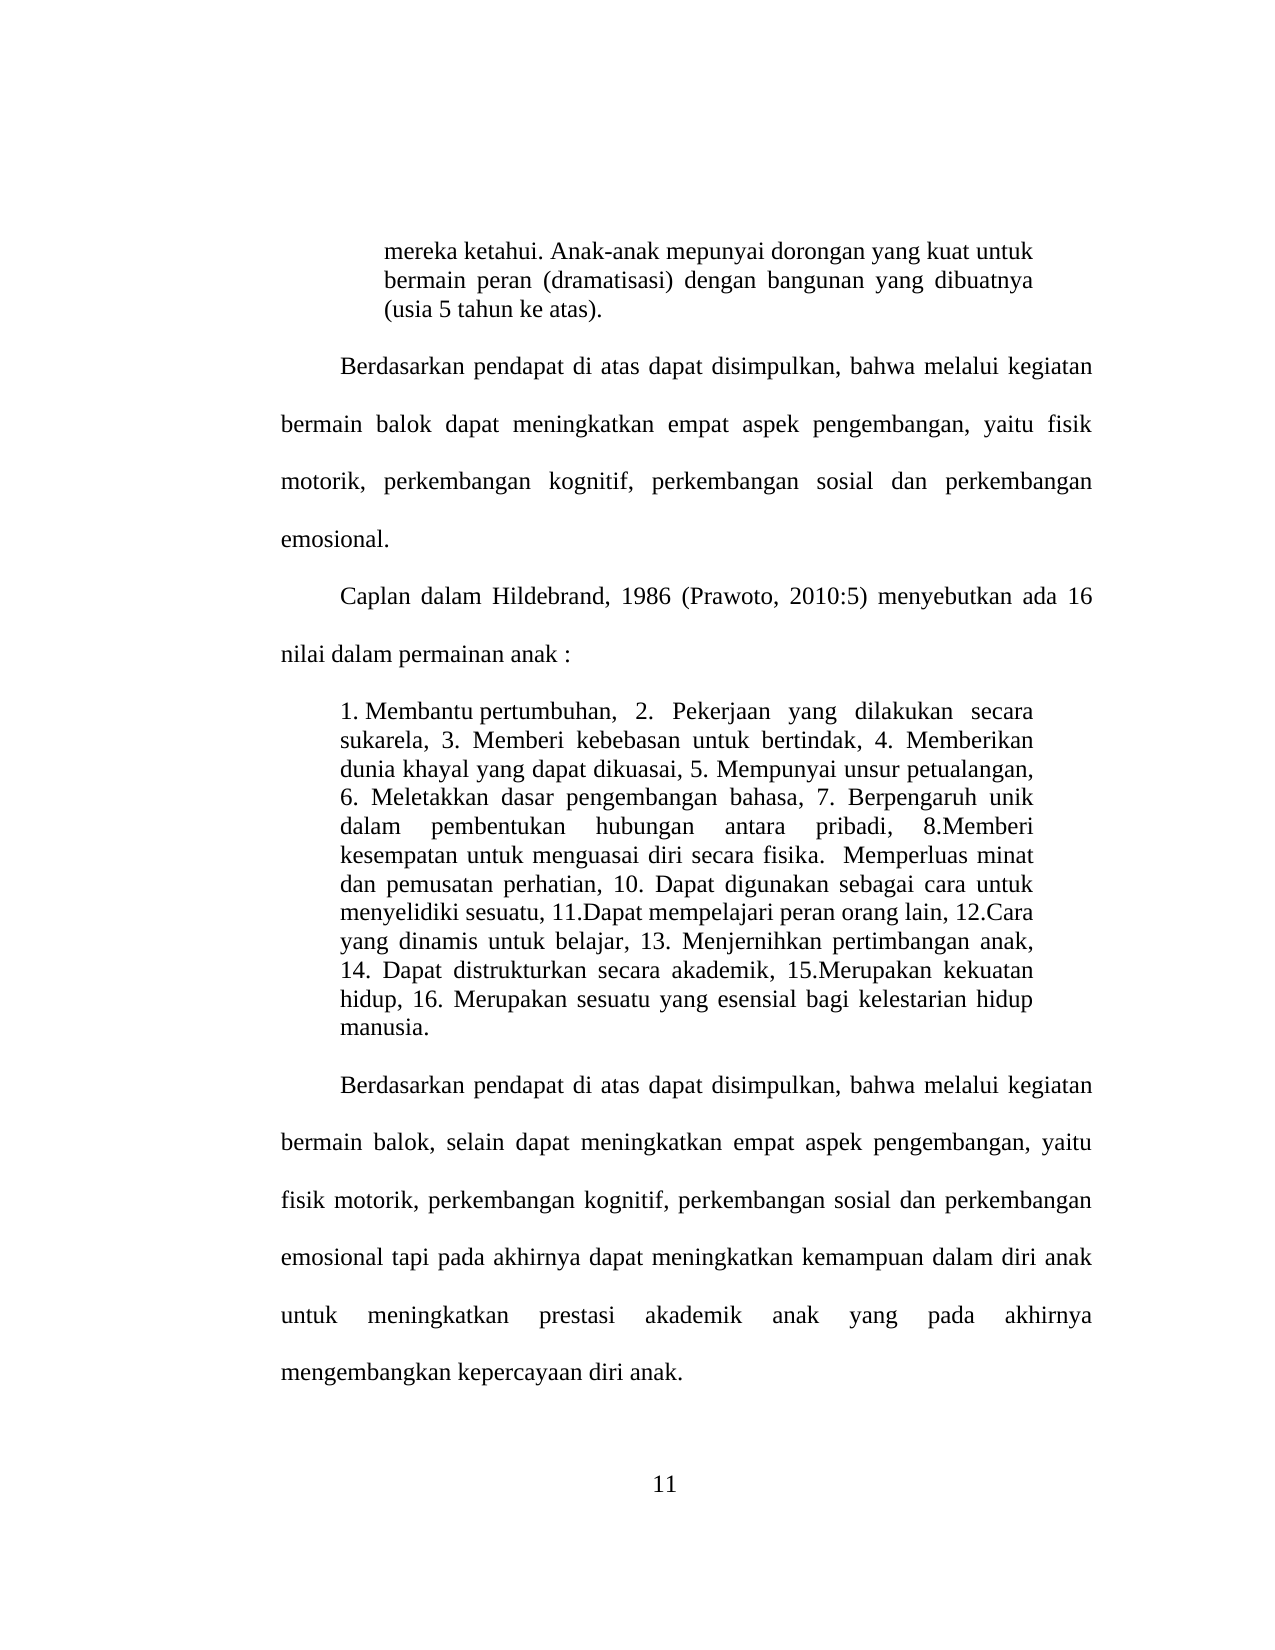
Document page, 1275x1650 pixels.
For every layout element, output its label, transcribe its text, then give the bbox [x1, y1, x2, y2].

text Berdasarkan pendapat di atas dapat disimpulkan, bahwa melalui kegiatan bermain balok, selain dapat meningkatkan empat aspek pengembangan, yaitu fisik motorik, perkembangan kognitif, perkembangan sosial dan perkembangan emosional tapi pada akhirnya dapat meningkatkan kemampuan dalam diri anak untuk meningkatkan prestasi akademik anak yang pada akhirnya mengembangkan kepercayaan diri anak. [281, 1070, 1093, 1386]
text 1. Membantu pertumbuhan , 2. Pekerjaan yang dilakukan secara sukarela, 3. Memberi kebebasan untuk bertindak, 4. Memberikan dunia khayal yang dapat dikuasai, 5. Mempunyai unsur petualangan, 6. Meletakkan dasar pengembangan bahasa, 7. Berpengaruh unik dalam pembentukan hubungan antara pribadi, 8.Memberi kesempatan untuk menguasai diri secara fisika. Memperluas minat dan pemusatan perhatian, 10. Dapat digunakan sebagai cara untuk menyelidiki sesuatu, 11.Dapat mempelajari peran orang lain, 12.Cara yang dinamis untuk belajar, 13. Menjernihkan pertimbangan anak, 14. Dapat distrukturkan secara akademik, 15.Merupakan kekuatan hidup, 16. Merupakan sesuatu yang esensial bagi kelestarian hidup manusia. [340, 696, 1034, 1041]
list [346, 236, 1034, 322]
text Berdasarkan pendapat di atas dapat disimpulkan, bahwa melalui kegiatan bermain balok dapat meningkatkan empat aspek pengembangan, yaitu fisik motorik, perkembangan kognitif, perkembangan sosial dan perkembangan emosional. [281, 351, 1093, 552]
text Caplan dalam Hildebrand, 1986 (Prawoto, 2010:5) menyebutkan ada 16 nilai dalam permainan anak : [281, 581, 1093, 667]
